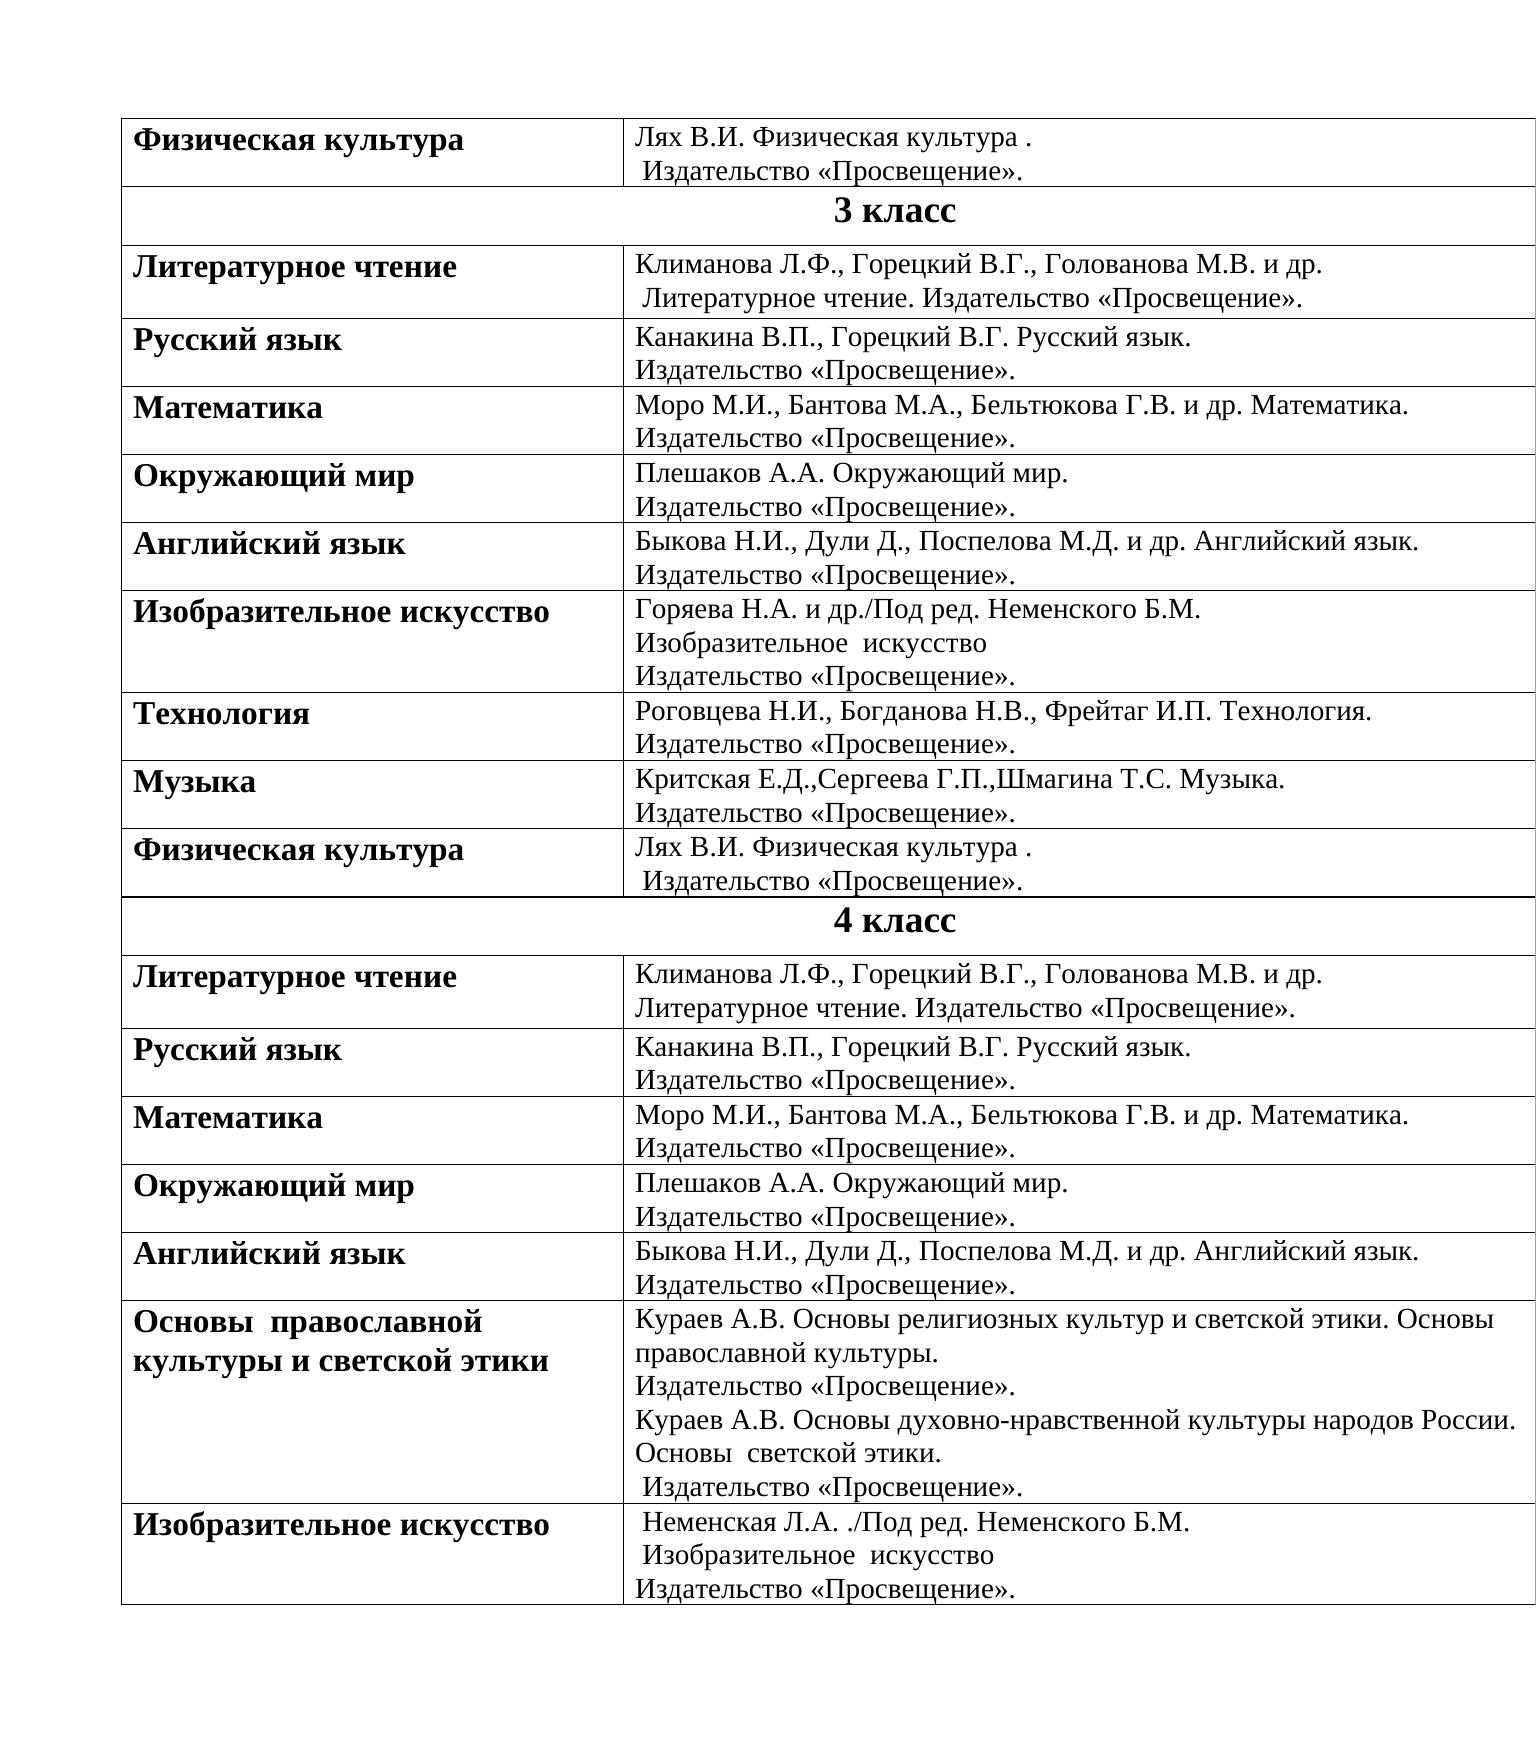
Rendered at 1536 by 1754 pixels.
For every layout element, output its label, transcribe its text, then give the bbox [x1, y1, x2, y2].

table_cell Климанова Л.Ф., Горецкий В.Г., Голованова М.В. и др. Литературное чтение. Издательство «Просвещение». [624, 246, 1535, 318]
table_cell Горяева Н.А. и др./Под ред. Неменского Б.М. Изобразительное искусство Издательство «Просвещение». [624, 591, 1535, 692]
table_cell Роговцева Н.И., Богданова Н.В., Фрейтаг И.П. Технология. Издательство «Просвещение». [624, 693, 1535, 760]
table_cell Физическая культура [122, 829, 623, 896]
table_cell Английский язык [122, 1233, 623, 1300]
table_cell Основы православной культуры и светской этики [122, 1301, 623, 1503]
table_cell Физическая культура [122, 119, 623, 186]
table_cell Музыка [122, 761, 623, 828]
table_cell Неменская Л.А. ./Под ред. Неменского Б.М. Изобразительное искусство Издательство «Просвещение». [624, 1504, 1535, 1604]
table_cell Моро М.И., Бантова М.А., Бельтюкова Г.В. и др. Математика. Издательство «Просвещение». [624, 387, 1535, 454]
table_cell 3 класс [122, 187, 1535, 245]
table_cell Изобразительное искусство [122, 1504, 623, 1604]
table_cell Русский язык [122, 1029, 623, 1096]
table_cell Литературное чтение [122, 246, 623, 318]
table_cell Моро М.И., Бантова М.А., Бельтюкова Г.В. и др. Математика. Издательство «Просвещение». [624, 1097, 1535, 1164]
table_cell Плешаков А.А. Окружающий мир. Издательство «Просвещение». [624, 455, 1535, 522]
table_cell 4 класс [122, 898, 1535, 955]
table_cell Технология [122, 693, 623, 760]
table_cell Литературное чтение [122, 956, 623, 1028]
table_cell Окружающий мир [122, 455, 623, 522]
table_cell Плешаков А.А. Окружающий мир. Издательство «Просвещение». [624, 1165, 1535, 1232]
table_cell Математика [122, 387, 623, 454]
table_cell Кураев А.В. Основы религиозных культур и светской этики. Основы православной культуры. Издательство «Просвещение». Кураев А.В. Основы духовно-нравственной культуры народов России. Основы светской этики. Издательство «Просвещение». [624, 1301, 1535, 1503]
table_cell Лях В.И. Физическая культура . Издательство «Просвещение». [624, 829, 1535, 896]
table_cell Русский язык [122, 319, 623, 386]
table_cell Быкова Н.И., Дули Д., Поспелова М.Д. и др. Английский язык. Издательство «Просвещение». [624, 1233, 1535, 1300]
table_cell Критская Е.Д.,Сергеева Г.П.,Шмагина Т.С. Музыка. Издательство «Просвещение». [624, 761, 1535, 828]
table_cell Математика [122, 1097, 623, 1164]
table_cell Климанова Л.Ф., Горецкий В.Г., Голованова М.В. и др. Литературное чтение. Издательство «Просвещение». [624, 956, 1535, 1028]
table_cell Окружающий мир [122, 1165, 623, 1232]
table_cell Изобразительное искусство [122, 591, 623, 692]
table_cell Английский язык [122, 523, 623, 590]
table_cell Быкова Н.И., Дули Д., Поспелова М.Д. и др. Английский язык. Издательство «Просвещение». [624, 523, 1535, 590]
table_cell Лях В.И. Физическая культура . Издательство «Просвещение». [624, 119, 1535, 186]
table_cell Канакина В.П., Горецкий В.Г. Русский язык. Издательство «Просвещение». [624, 1029, 1535, 1096]
table_cell Канакина В.П., Горецкий В.Г. Русский язык. Издательство «Просвещение». [624, 319, 1535, 386]
